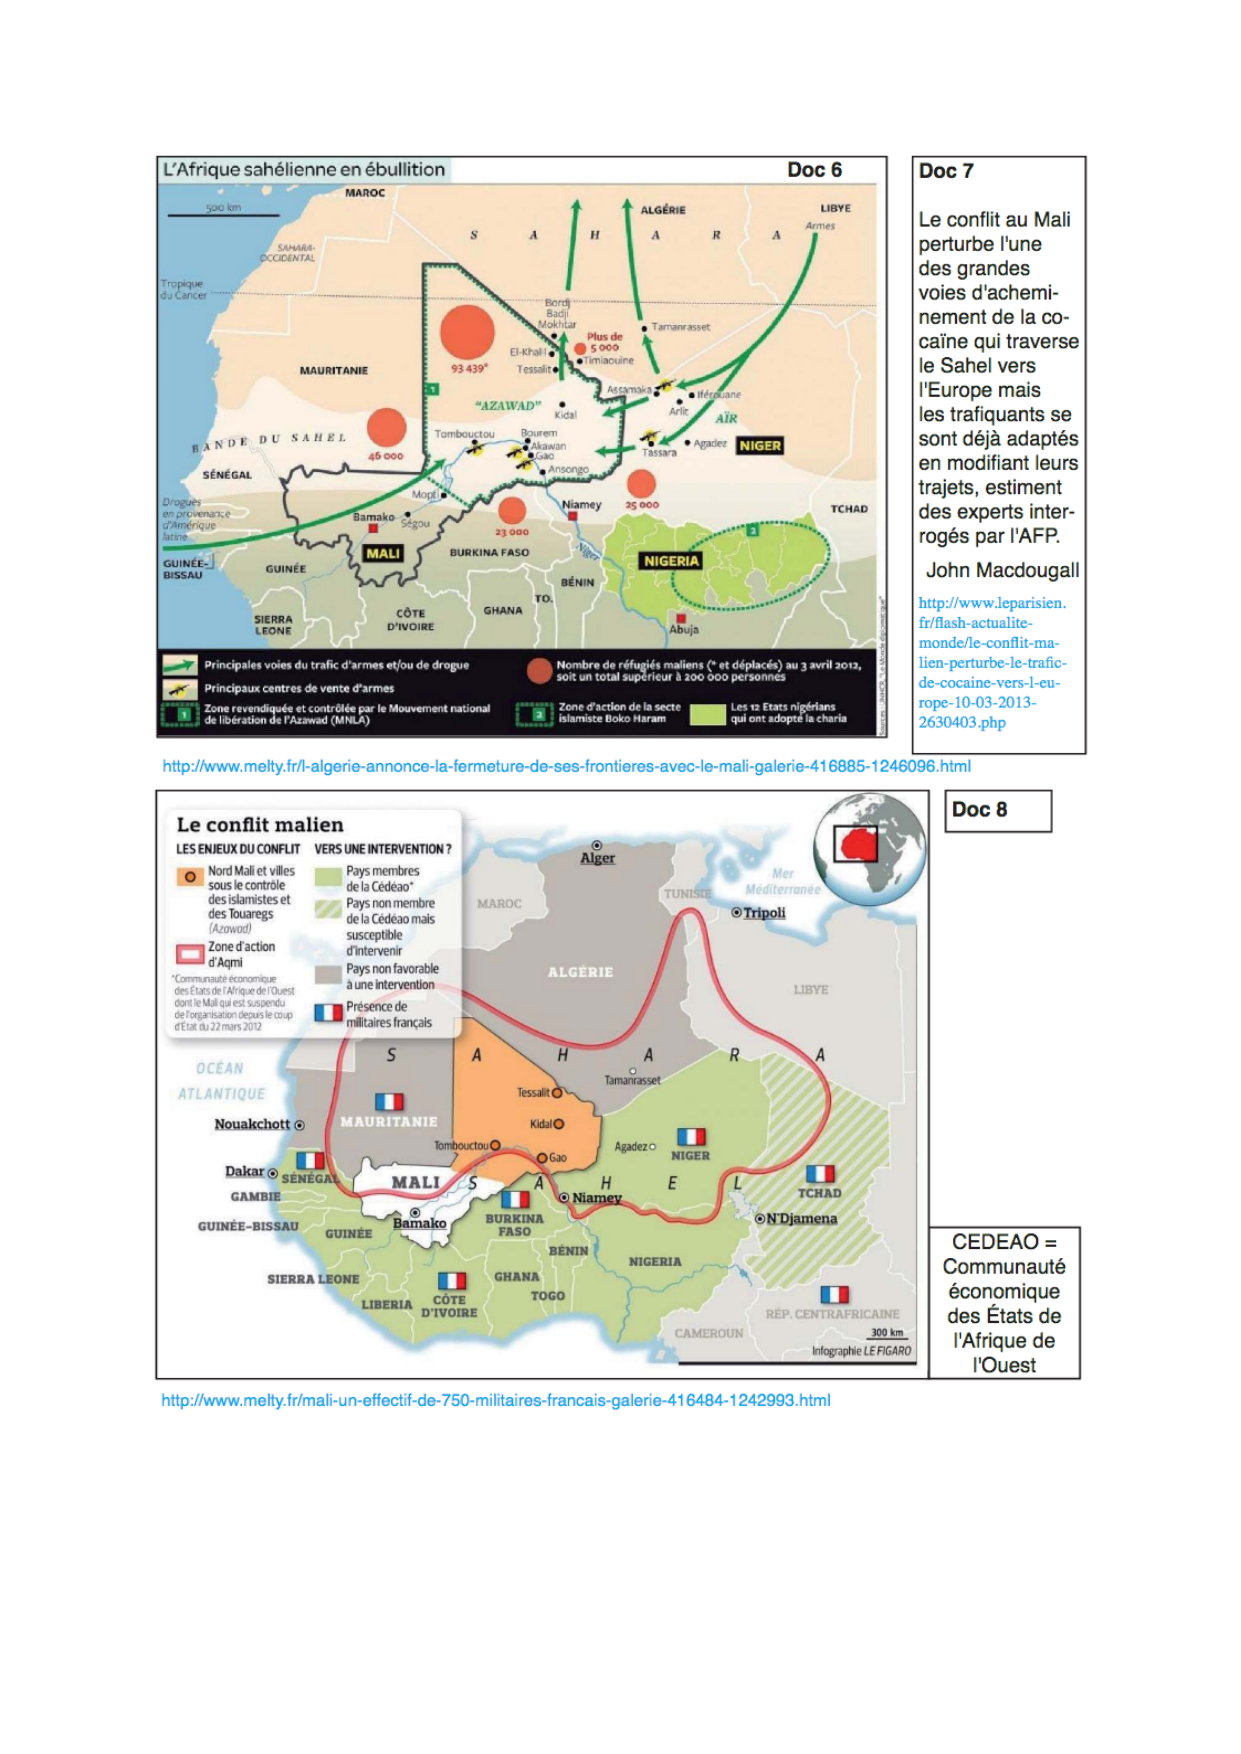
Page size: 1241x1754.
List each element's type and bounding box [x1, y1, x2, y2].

picture [147, 147, 1092, 1415]
